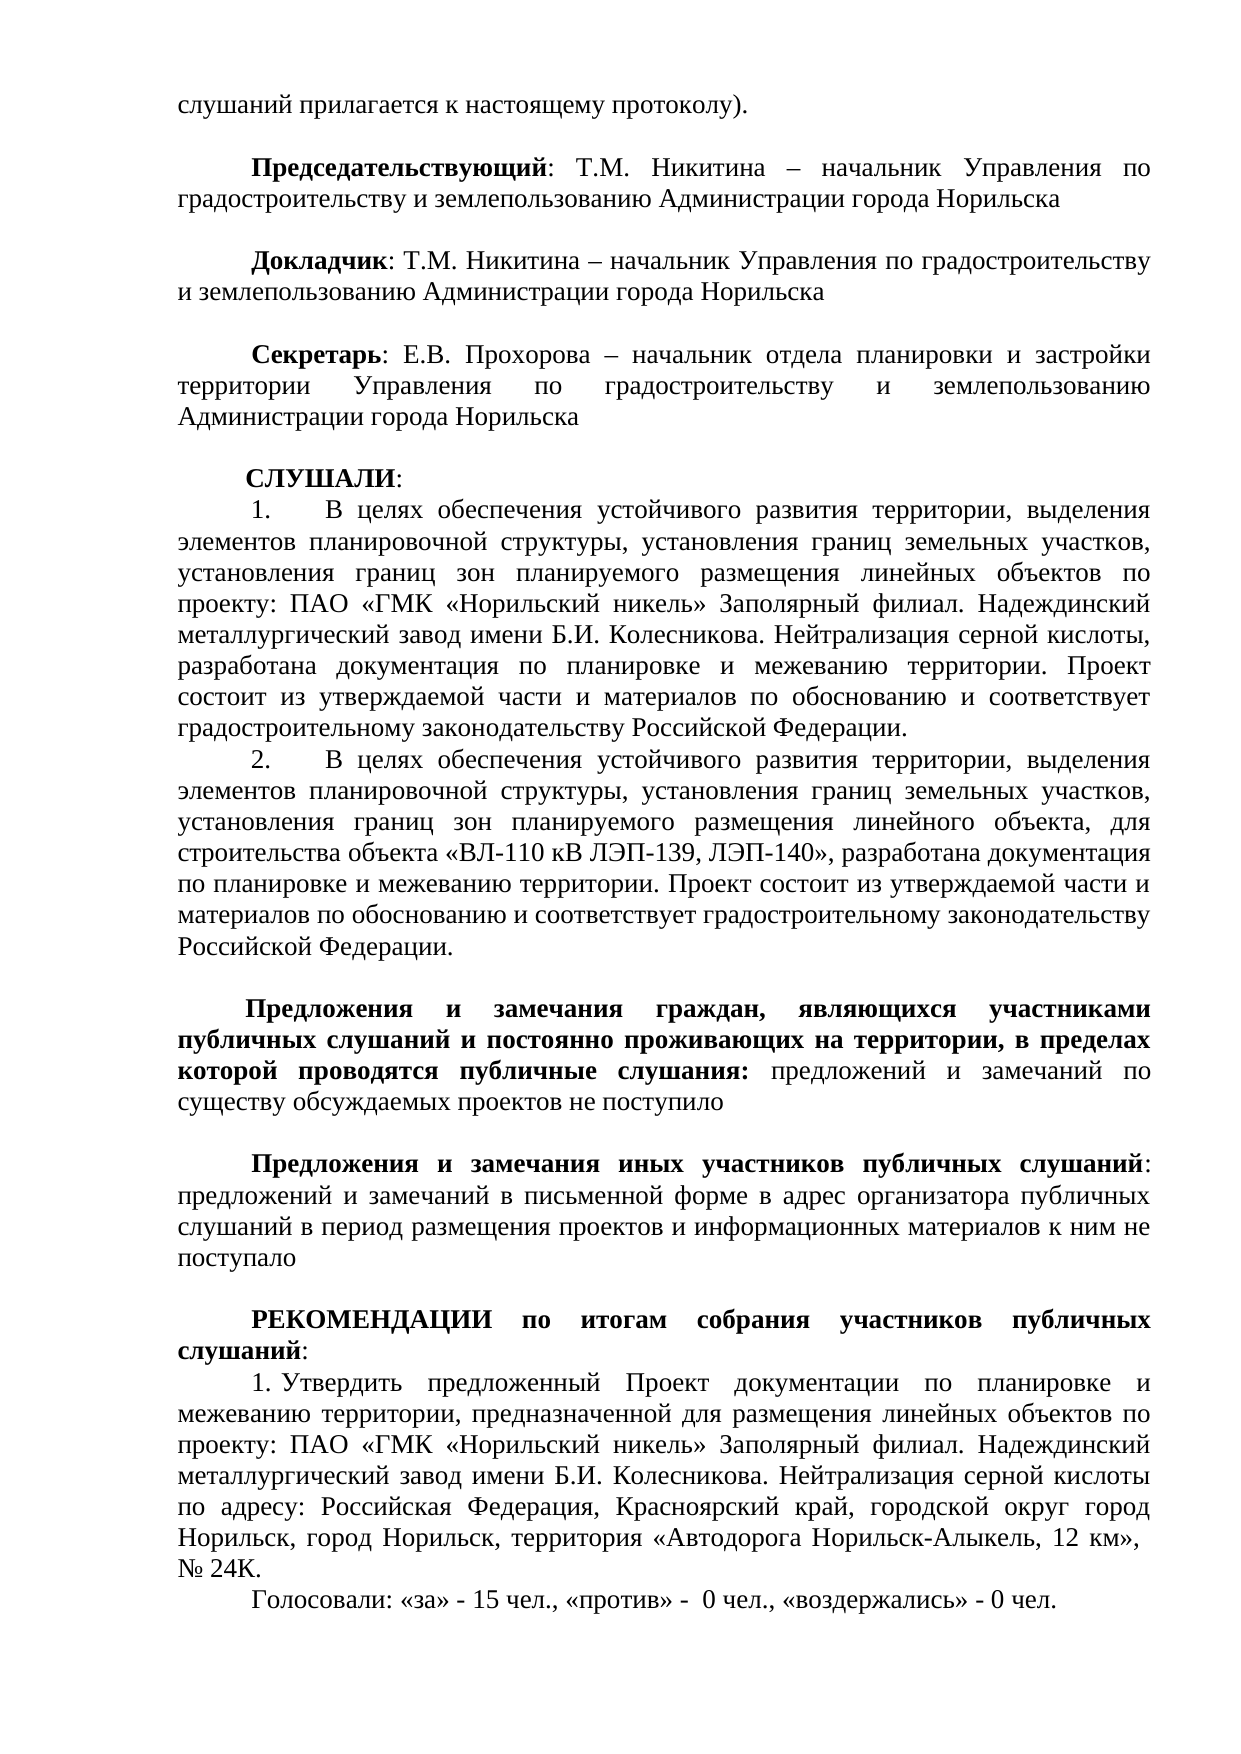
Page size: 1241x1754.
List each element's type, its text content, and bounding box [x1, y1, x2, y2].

list В целях обеспечения устойчивого развития территории, выделения элементов планировочной структуры, установления границ земельных участков, установления границ зон планируемого размещения линейного объекта, для строительства объекта «ВЛ-110 кВ ЛЭП-139, ЛЭП-140», разработана документация по планировке и межеванию территории. Проект состоит из утверждаемой части и материалов по обоснованию и соответствует градостроительному законодательству Российской Федерации. [177, 743, 1152, 961]
text Предложения и замечания граждан, являющихся участниками публичных слушаний и постоянно проживающих на территории, в пределах которой проводятся публичные слушания: предложений и замечаний по существу обсуждаемых проектов не поступило [177, 992, 1152, 1116]
text Голосовали: «за» - 15 чел., «против» - 0 чел., «воздержались» - 0 чел. [177, 1584, 1152, 1615]
text РЕКОМЕНДАЦИИ по итогам собрания участников публичных слушаний: [177, 1303, 1152, 1366]
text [177, 89, 1152, 120]
text Докладчик: Т.М. Никитина – начальник Управления по градостроительству и землепользованию Администрации города Норильска [177, 244, 1152, 307]
text Председательствующий: Т.М. Никитина – начальник Управления по градостроительству и землепользованию Администрации города Норильска [177, 151, 1152, 213]
text Предложения и замечания иных участников публичных слушаний: предложений и замечаний в письменной форме в адрес организатора публичных слушаний в период размещения проектов и информационных материалов к ним не поступало [177, 1148, 1152, 1272]
text СЛУШАЛИ: [177, 462, 1152, 493]
list Утвердить предложенный Проект документации по планировке и межеванию территории, предназначенной для размещения линейных объектов по проекту: ПАО «ГМК «Норильский никель» Заполярный филиал. Надеждинский металлургический завод имени Б.И. Колесникова. Нейтрализация серной кислоты по адресу: Российская Федерация, Красноярский край, городской округ город Норильск, город Норильск, территория «Автодорога Норильск-Алыкель, 12 км», № 24К. [177, 1366, 1152, 1584]
list В целях обеспечения устойчивого развития территории, выделения элементов планировочной структуры, установления границ земельных участков, установления границ зон планируемого размещения линейных объектов по проекту: ПАО «ГМК «Норильский никель» Заполярный филиал. Надеждинский металлургический завод имени Б.И. Колесникова. Нейтрализация серной кислоты, разработана документация по планировке и межеванию территории. Проект состоит из утверждаемой части и материалов по обоснованию и соответствует градостроительному законодательству Российской Федерации. [177, 493, 1152, 743]
text Секретарь: Е.В. Прохорова – начальник отдела планировки и застройки территории Управления по градостроительству и землепользованию Администрации города Норильска [177, 338, 1152, 431]
